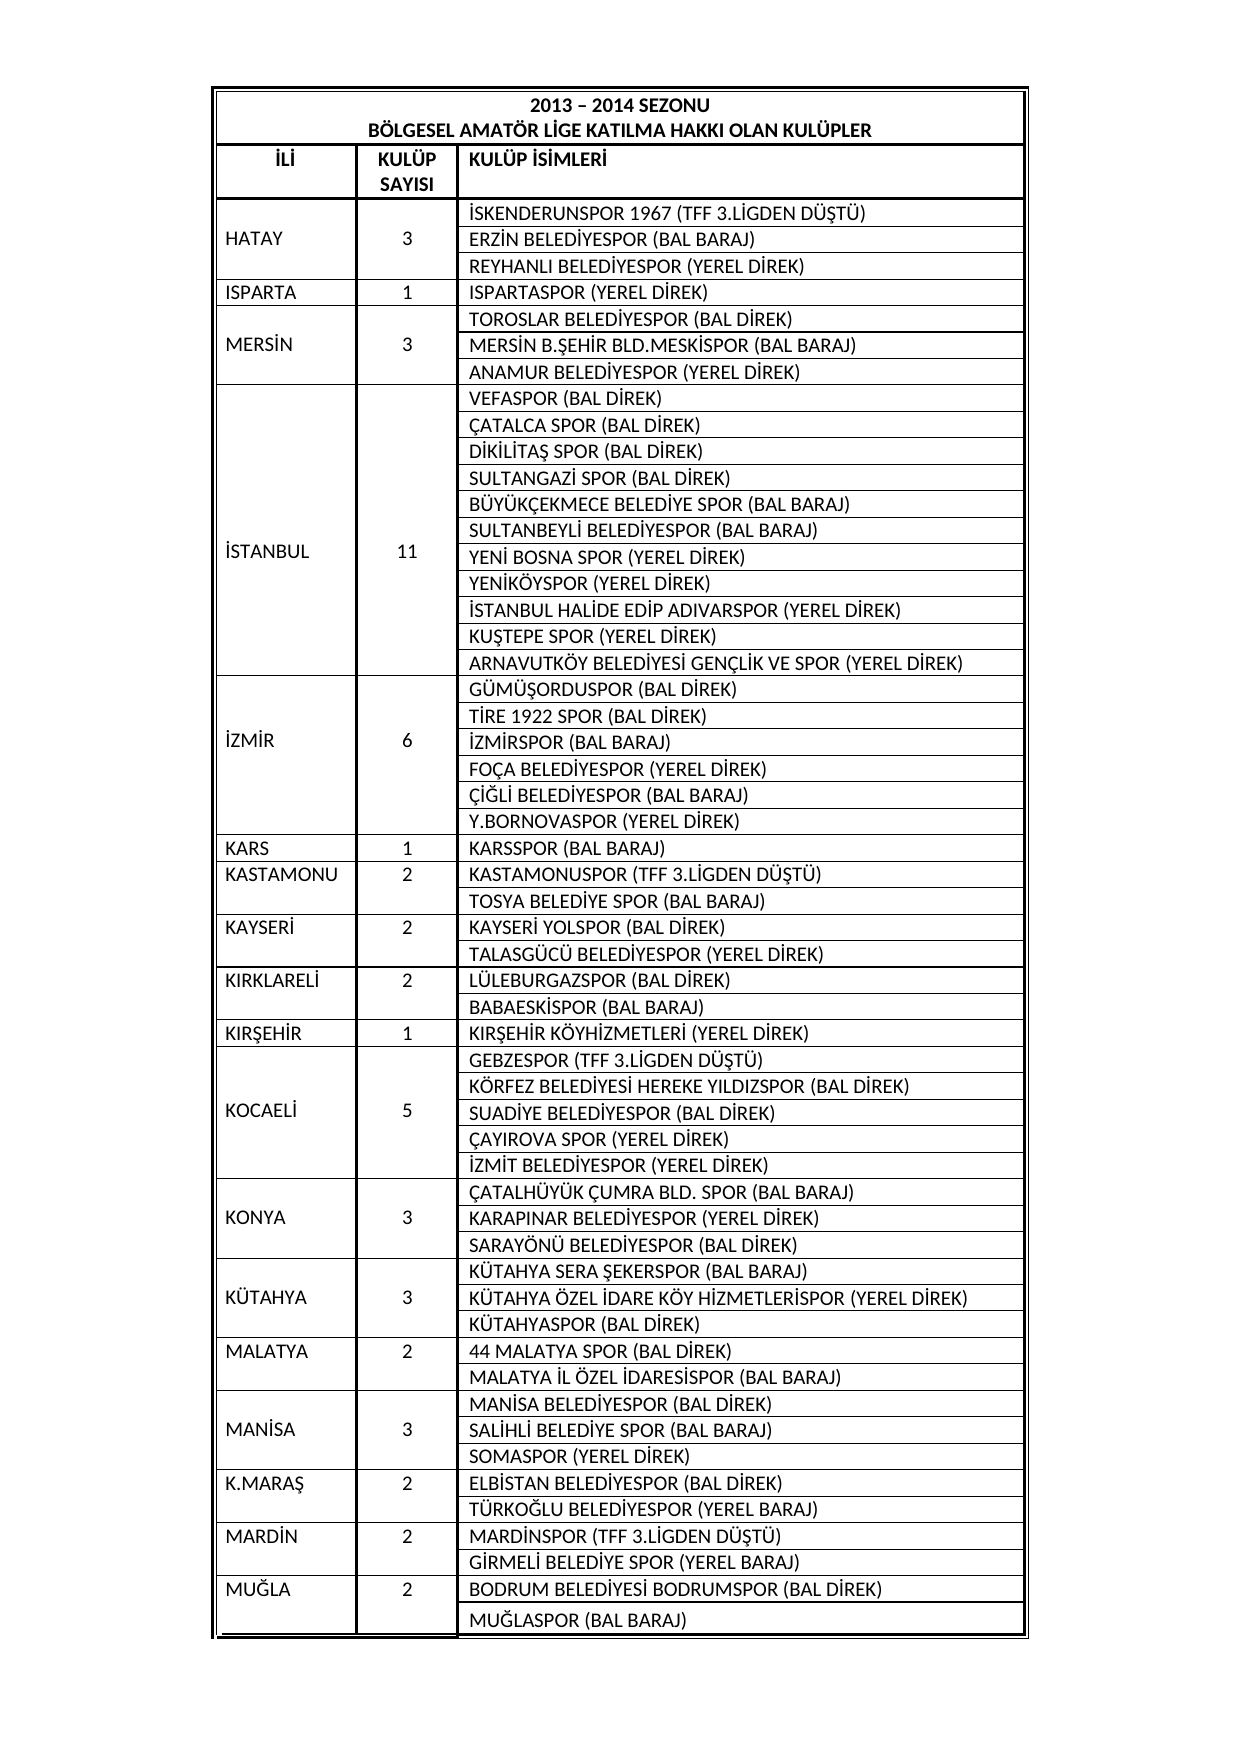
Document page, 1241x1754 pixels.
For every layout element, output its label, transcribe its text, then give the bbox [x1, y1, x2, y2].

table_cell REYHANLI BELEDİYESPOR (YEREL DİREK) [459, 253, 1023, 278]
table_cell İLİ [217, 146, 355, 197]
table_cell YENİKÖYSPOR (YEREL DİREK) [459, 571, 1023, 596]
table_cell MERSİN B.ŞEHİR BLD.MESKİSPOR (BAL BARAJ) [754, 333, 1023, 358]
table_cell MANİSA [217, 1391, 355, 1469]
table_cell KONYA [217, 1179, 355, 1257]
table_cell K.MARAŞ [217, 1470, 355, 1522]
table_header 2013 – 2014 SEZONU BÖLGESEL AMATÖR LİGE KATILMA HAKKI OLAN KULÜPLER [217, 92, 1023, 143]
table_cell 1 [358, 1020, 456, 1046]
table_cell KÜTAHYA ÖZEL İDARE KÖY HİZMETLERİSPOR (YEREL DİREK) [459, 1285, 1023, 1310]
table_cell 5 [358, 1047, 456, 1178]
table_cell KARSSPOR (BAL BARAJ) [459, 835, 1023, 861]
table_cell ÇAYIROVA SPOR (YEREL DİREK) [459, 1126, 1023, 1152]
table_cell KARAPINAR BELEDİYESPOR (YEREL DİREK) [459, 1206, 1023, 1231]
table_cell YENİ BOSNA SPOR (YEREL DİREK) [459, 544, 1023, 569]
table_cell ÇATALCA SPOR (BAL DİREK) [459, 412, 1023, 437]
table_cell GEBZESPOR (TFF 3.LİGDEN DÜŞTÜ) [459, 1047, 1023, 1072]
table_cell 44 MALATYA SPOR (BAL DİREK) [459, 1338, 1023, 1363]
table_cell BODRUM BELEDİYESİ BODRUMSPOR (BAL DİREK) [459, 1576, 1023, 1601]
table_cell İZMİRSPOR (BAL BARAJ) [459, 729, 1023, 755]
table_cell LÜLEBURGAZSPOR (BAL DİREK) [459, 968, 1023, 993]
table_cell 2 [358, 862, 456, 913]
table_cell ANAMUR BELEDİYESPOR (YEREL DİREK) [459, 359, 1023, 384]
table_cell 2 [358, 1470, 456, 1522]
table_cell İZMİT BELEDİYESPOR (YEREL DİREK) [459, 1153, 1023, 1178]
table_cell TİRE 1922 SPOR (BAL DİREK) [459, 703, 1023, 728]
table_cell 3 [358, 1179, 456, 1257]
table_cell 2 [358, 1576, 456, 1633]
table_cell KARS [217, 835, 355, 861]
table_cell İSTANBUL HALİDE EDİP ADIVARSPOR (YEREL DİREK) [459, 597, 1023, 622]
table_cell KÜTAHYA [217, 1259, 355, 1337]
table_cell BABAESKİSPOR (BAL BARAJ) [459, 994, 1023, 1019]
table_cell BÜYÜKÇEKMECE BELEDİYE SPOR (BAL BARAJ) [459, 491, 1023, 517]
table_cell 11 [358, 385, 456, 675]
table_cell İSKENDERUNSPOR 1967 (TFF 3.LİGDEN DÜŞTÜ) [459, 200, 1023, 226]
table_cell ISPARTA [217, 280, 355, 305]
table_cell KÖRFEZ BELEDİYESİ HEREKE YILDIZSPOR (BAL DİREK) [459, 1073, 1023, 1099]
table_cell TALASGÜCÜ BELEDİYESPOR (YEREL DİREK) [459, 941, 1023, 966]
table_cell MUĞLASPOR (BAL BARAJ) [459, 1603, 1023, 1633]
table_cell MARDİNSPOR (TFF 3.LİGDEN DÜŞTÜ) [459, 1523, 1023, 1548]
table_cell 2 [358, 915, 456, 966]
table_cell DİKİLİTAŞ SPOR (BAL DİREK) [459, 438, 1023, 464]
table_cell 2 [358, 1523, 456, 1575]
table_cell TOSYA BELEDİYE SPOR (BAL BARAJ) [459, 888, 1023, 913]
table_cell HATAY [217, 200, 355, 278]
table_cell 3 [358, 1391, 456, 1469]
table_cell TÜRKOĞLU BELEDİYESPOR (YEREL BARAJ) [459, 1497, 1023, 1522]
table_cell KASTAMONUSPOR (TFF 3.LİGDEN DÜŞTÜ) [459, 862, 1023, 887]
table_cell MALATYA [217, 1338, 355, 1390]
table_cell MANİSA BELEDİYESPOR (BAL DİREK) [459, 1391, 1023, 1416]
table_cell 3 [358, 1259, 456, 1337]
table_cell TOROSLAR BELEDİYESPOR (BAL DİREK) [459, 306, 1023, 331]
table_cell İSTANBUL [217, 385, 355, 675]
table_cell KÜTAHYA SERA ŞEKERSPOR (BAL BARAJ) [459, 1259, 1023, 1284]
table_cell SOMASPOR (YEREL DİREK) [459, 1444, 1023, 1469]
table_cell 2 [358, 1338, 456, 1390]
table_cell GÜMÜŞORDUSPOR (BAL DİREK) [459, 676, 1023, 702]
table_cell MUĞLA [217, 1576, 355, 1633]
table_cell 1 [358, 835, 456, 861]
table_cell SULTANGAZİ SPOR (BAL DİREK) [459, 465, 1023, 490]
table_cell MALATYA İL ÖZEL İDARESİSPOR (BAL BARAJ) [459, 1364, 1023, 1390]
table_cell KAYSERİ YOLSPOR (BAL DİREK) [459, 915, 1023, 940]
table_cell KIRŞEHİR KÖYHİZMETLERİ (YEREL DİREK) [459, 1020, 1023, 1046]
table_cell 3 [358, 306, 456, 384]
table_cell MERSİN [217, 306, 355, 384]
table_cell ARNAVUTKÖY BELEDİYESİ GENÇLİK VE SPOR (YEREL DİREK) [459, 650, 1023, 675]
table_cell SALİHLİ BELEDİYE SPOR (BAL BARAJ) [459, 1417, 1023, 1443]
table_cell İZMİR [217, 676, 355, 834]
table_cell KULÜP İSİMLERİ [459, 146, 1023, 197]
table_cell KAYSERİ [217, 915, 355, 966]
table_cell KIRŞEHİR [217, 1020, 355, 1046]
table_cell VEFASPOR (BAL DİREK) [459, 385, 1023, 411]
table_cell Y.BORNOVASPOR (YEREL DİREK) [459, 809, 1023, 834]
table_cell 6 [358, 676, 456, 834]
table_cell ERZİN BELEDİYESPOR (BAL BARAJ) [459, 227, 1023, 252]
table_cell FOÇA BELEDİYESPOR (YEREL DİREK) [459, 756, 1023, 781]
table_cell 2 [358, 968, 456, 1019]
table_cell ÇATALHÜYÜK ÇUMRA BLD. SPOR (BAL BARAJ) [459, 1179, 1023, 1204]
table_cell 1 [358, 280, 456, 305]
table_cell KULÜP SAYISI [358, 146, 456, 197]
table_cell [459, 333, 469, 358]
table_cell SARAYÖNÜ BELEDİYESPOR (BAL DİREK) [459, 1232, 1023, 1257]
table_cell KUŞTEPE SPOR (YEREL DİREK) [459, 624, 1023, 649]
table_cell KIRKLARELİ [217, 968, 355, 1019]
table_cell ISPARTASPOR (YEREL DİREK) [459, 280, 1023, 305]
table_cell KÜTAHYASPOR (BAL DİREK) [459, 1311, 1023, 1337]
table_cell GİRMELİ BELEDİYE SPOR (YEREL BARAJ) [459, 1550, 1023, 1575]
table_cell KASTAMONU [217, 862, 355, 913]
table_cell KOCAELİ [217, 1047, 355, 1178]
table_cell ÇİĞLİ BELEDİYESPOR (BAL BARAJ) [459, 782, 1023, 808]
table_cell SULTANBEYLİ BELEDİYESPOR (BAL BARAJ) [459, 518, 1023, 543]
table_cell 3 [358, 200, 456, 278]
table_cell ELBİSTAN BELEDİYESPOR (BAL DİREK) [459, 1470, 1023, 1496]
table_cell MARDİN [217, 1523, 355, 1575]
table_cell SUADİYE BELEDİYESPOR (BAL DİREK) [459, 1100, 1023, 1125]
